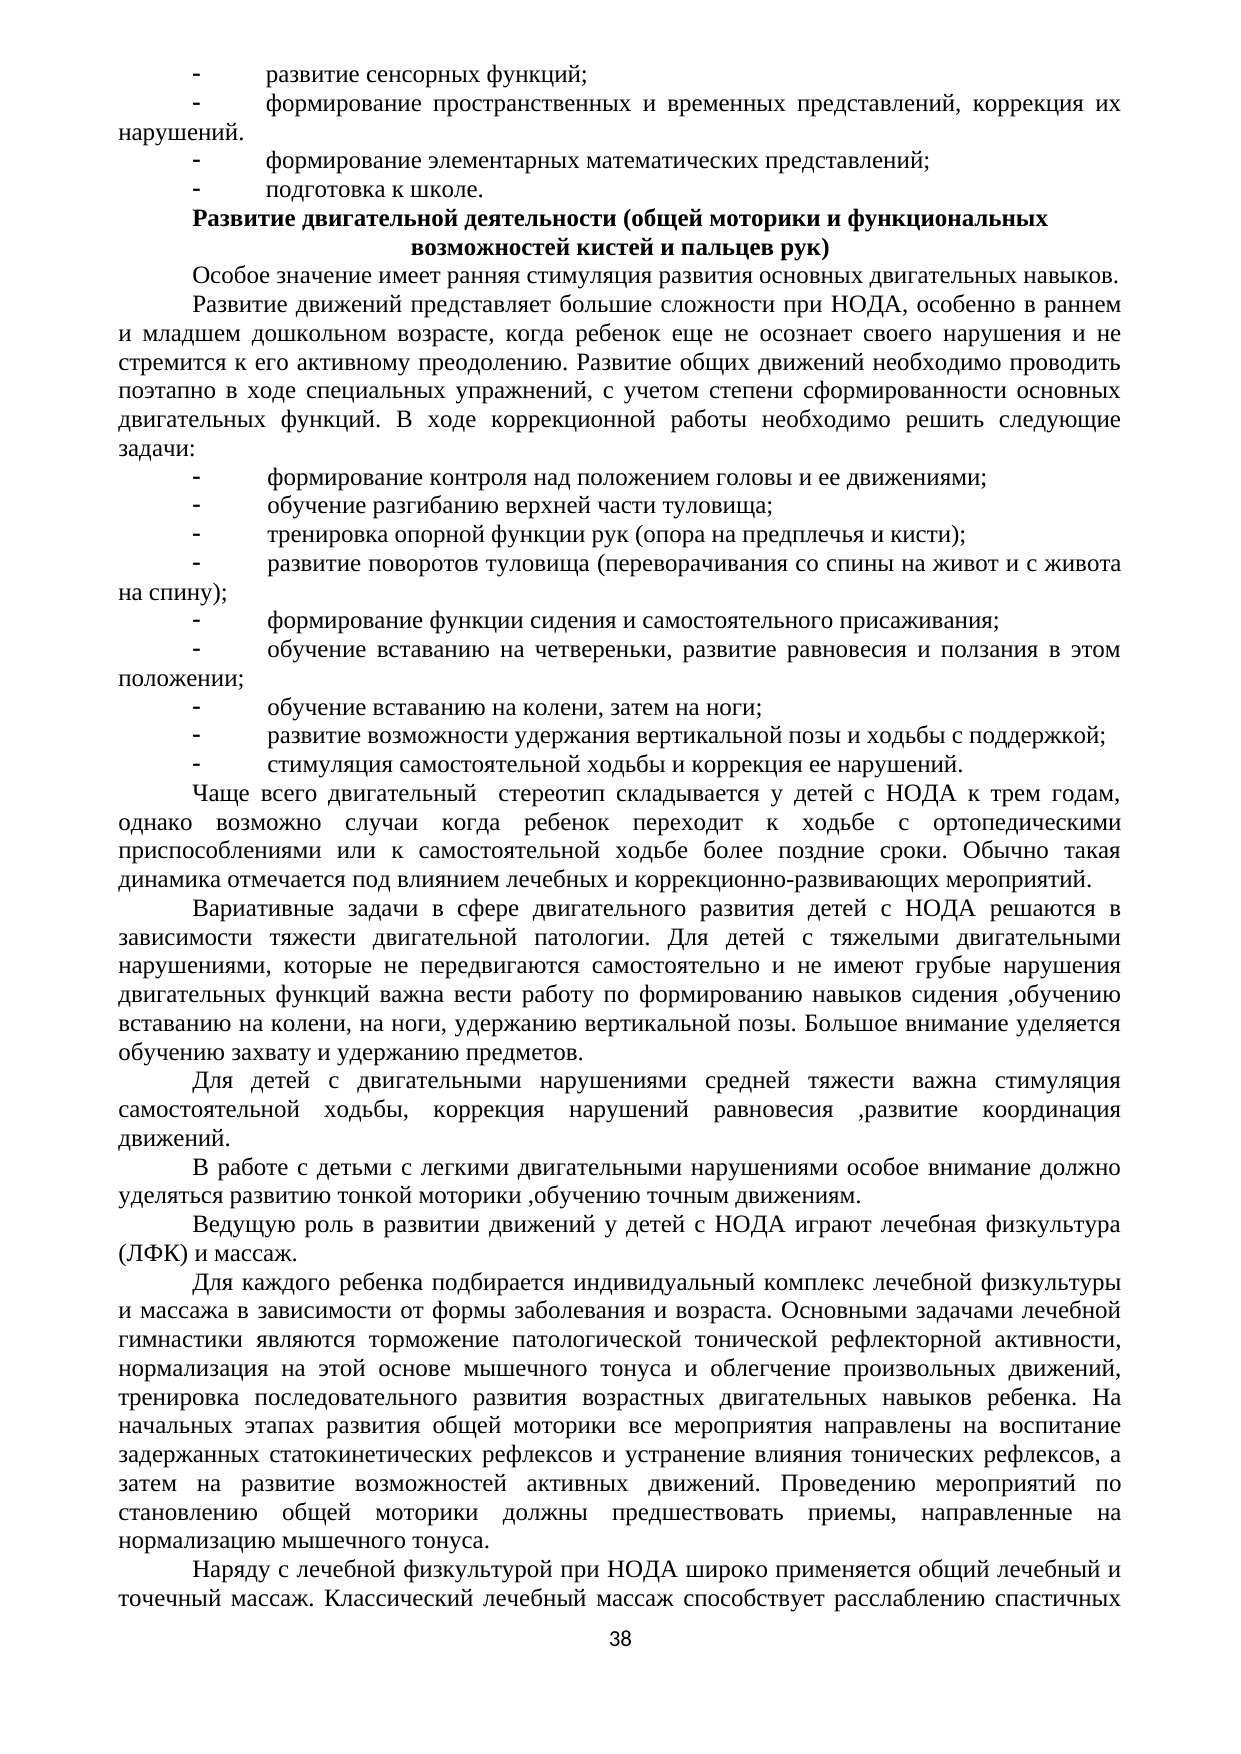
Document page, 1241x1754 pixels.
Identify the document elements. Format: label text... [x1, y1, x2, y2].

list развитие возможности удержания вертикальной позы и ходьбы с поддержкой; [118, 720, 1122, 749]
text Ведущую роль в развитии движений у детей с НОДА играют лечебная физкультура (ЛФК) и массаж. [118, 1209, 1122, 1267]
text Развитие движений представляет большие сложности при НОДА, особенно в раннем и младшем дошкольном возрасте, когда ребенок еще не осознает своего нарушения и не стремится к его активному преодолению. Развитие общих движений необходимо проводить поэтапно в ходе специальных упражнений, с учетом степени сформированности основных двигательных функций. В ходе коррекционной работы необходимо решить следующие задачи: [118, 289, 1122, 462]
text Для детей с двигательными нарушениями средней тяжести важна стимуляция самостоятельной ходьбы, коррекция нарушений равновесия ,развитие координация движений. [118, 1065, 1122, 1152]
list формирование функции сидения и самостоятельного присаживания; [118, 605, 1122, 634]
list тренировка опорной функции рук (опора на предплечья и кисти); [118, 519, 1122, 548]
list развитие сенсорных функций; [118, 59, 1122, 88]
text Особое значение имеет ранняя стимуляция развития основных двигательных навыков. [118, 260, 1122, 289]
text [118, 1554, 1122, 1612]
list обучение вставанию на четвереньки, развитие равновесия и ползания в этом положении; [118, 634, 1122, 692]
list развитие поворотов туловища (переворачивания со спины на живот и с живота на спину); [118, 548, 1122, 605]
list подготовка к школе. [118, 174, 1122, 203]
list формирование элементарных математических представлений; [118, 145, 1122, 174]
text Чаще всего двигательный стереотип складывается у детей с НОДА к трем годам, однако возможно случаи когда ребенок переходит к ходьбе с ортопедическими приспособлениями или к самостоятельной ходьбе более поздние сроки. Обычно такая динамика отмечается под влиянием лечебных и коррекционно-развивающих мероприятий. [118, 778, 1122, 893]
text Для каждого ребенка подбирается индивидуальный комплекс лечебной физкультуры и массажа в зависимости от формы заболевания и возраста. Основными задачами лечебной гимнастики являются торможение патологической тонической рефлекторной активности, нормализация на этой основе мышечного тонуса и облегчение произвольных движений, тренировка последовательного развития возрастных двигательных навыков ребенка. На начальных этапах развития общей моторики все мероприятия направлены на воспитание задержанных статокинетических рефлексов и устранение влияния тонических рефлексов, а затем на развитие возможностей активных движений. Проведению мероприятий по становлению общей моторики должны предшествовать приемы, направленные на нормализацию мышечного тонуса. [118, 1267, 1122, 1554]
list формирование контроля над положением головы и ее движениями; [118, 462, 1122, 490]
list формирование пространственных и временных представлений, коррекция их нарушений. [118, 88, 1122, 145]
list обучение вставанию на колени, затем на ноги; [118, 692, 1122, 720]
text Вариативные задачи в сфере двигательного развития детей с НОДА решаются в зависимости тяжести двигательной патологии. Для детей с тяжелыми двигательными нарушениями, которые не передвигаются самостоятельно и не имеют грубые нарушения двигательных функций важна вести работу по формированию навыков сидения ,обучению вставанию на колени, на ноги, удержанию вертикальной позы. Большое внимание уделяется обучению захвату и удержанию предметов. [118, 893, 1122, 1065]
text В работе с детьми с легкими двигательными нарушениями особое внимание должно уделяться развитию тонкой моторики ,обучению точным движениям. [118, 1152, 1122, 1209]
text Развитие двигательной деятельности (общей моторики и функциональных возможностей кистей и пальцев рук) [118, 203, 1122, 260]
list обучение разгибанию верхней части туловища; [118, 490, 1122, 519]
list стимуляция самостоятельной ходьбы и коррекция ее нарушений. [118, 749, 1122, 778]
